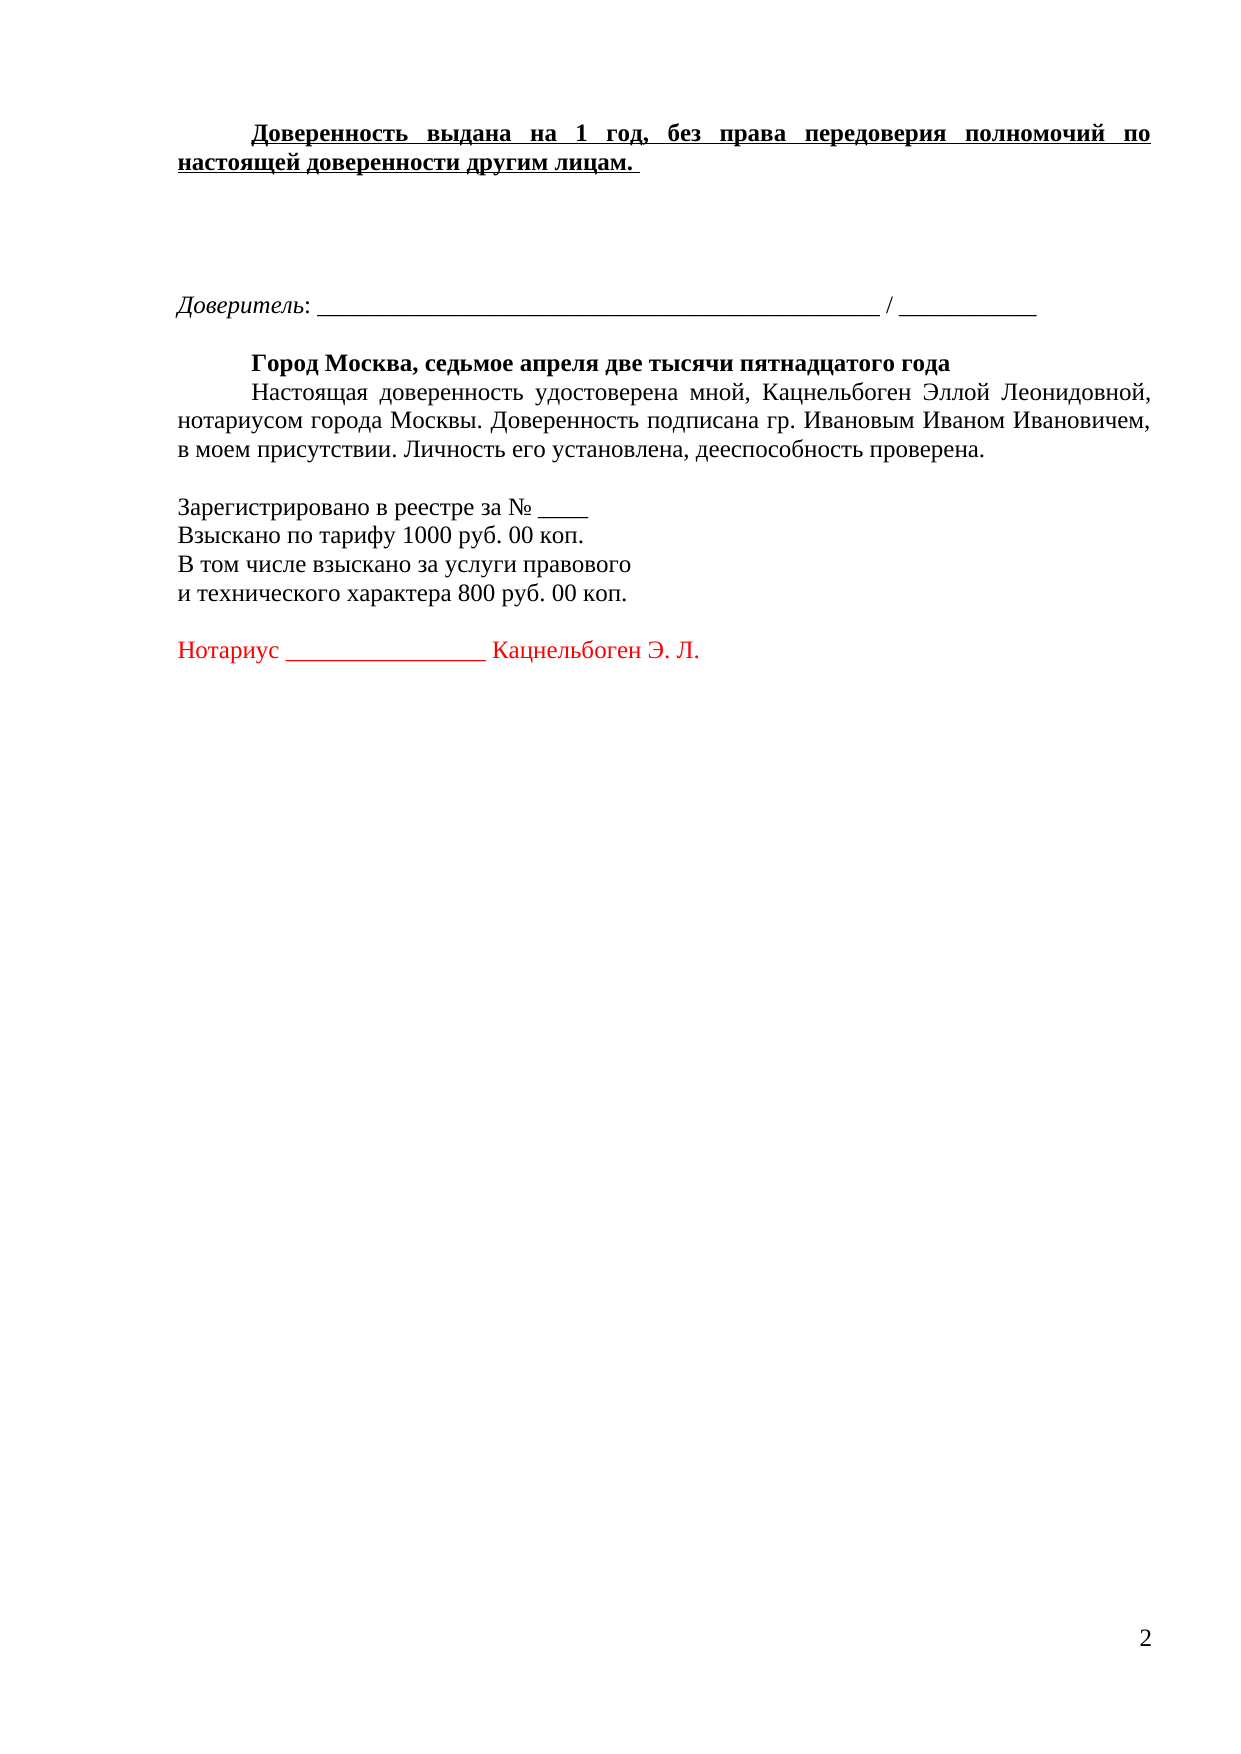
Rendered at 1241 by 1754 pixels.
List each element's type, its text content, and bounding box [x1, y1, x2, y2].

text Взыскано по тарифу 1000 руб. 00 коп. [177, 521, 1152, 549]
text Настоящая доверенность удостоверена мной, Кацнельбоген Эллой Леонидовной, нотариусом города Москвы. Доверенность подписана гр. Ивановым Иваном Ивановичем, в моем присутствии. Личность его установлена, дееспособность проверена. [177, 377, 1152, 463]
text Зарегистрировано в реестре за № ____ [177, 492, 1152, 521]
text Доверенность выдана на 1 год, без права передоверия полномочий по настоящей доверенности другим лицам. [177, 118, 1152, 176]
text В том числе взыскано за услуги правового [177, 549, 1152, 578]
text Нотариус ________________ Кацнельбоген Э. Л. [177, 636, 1152, 664]
text Доверитель: _____________________________________________ / ___________ [177, 291, 1152, 319]
text Город Москва, седьмое апреля две тысячи пятнадцатого года [177, 348, 1152, 377]
text и технического характера 800 руб. 00 коп. [177, 578, 1152, 607]
